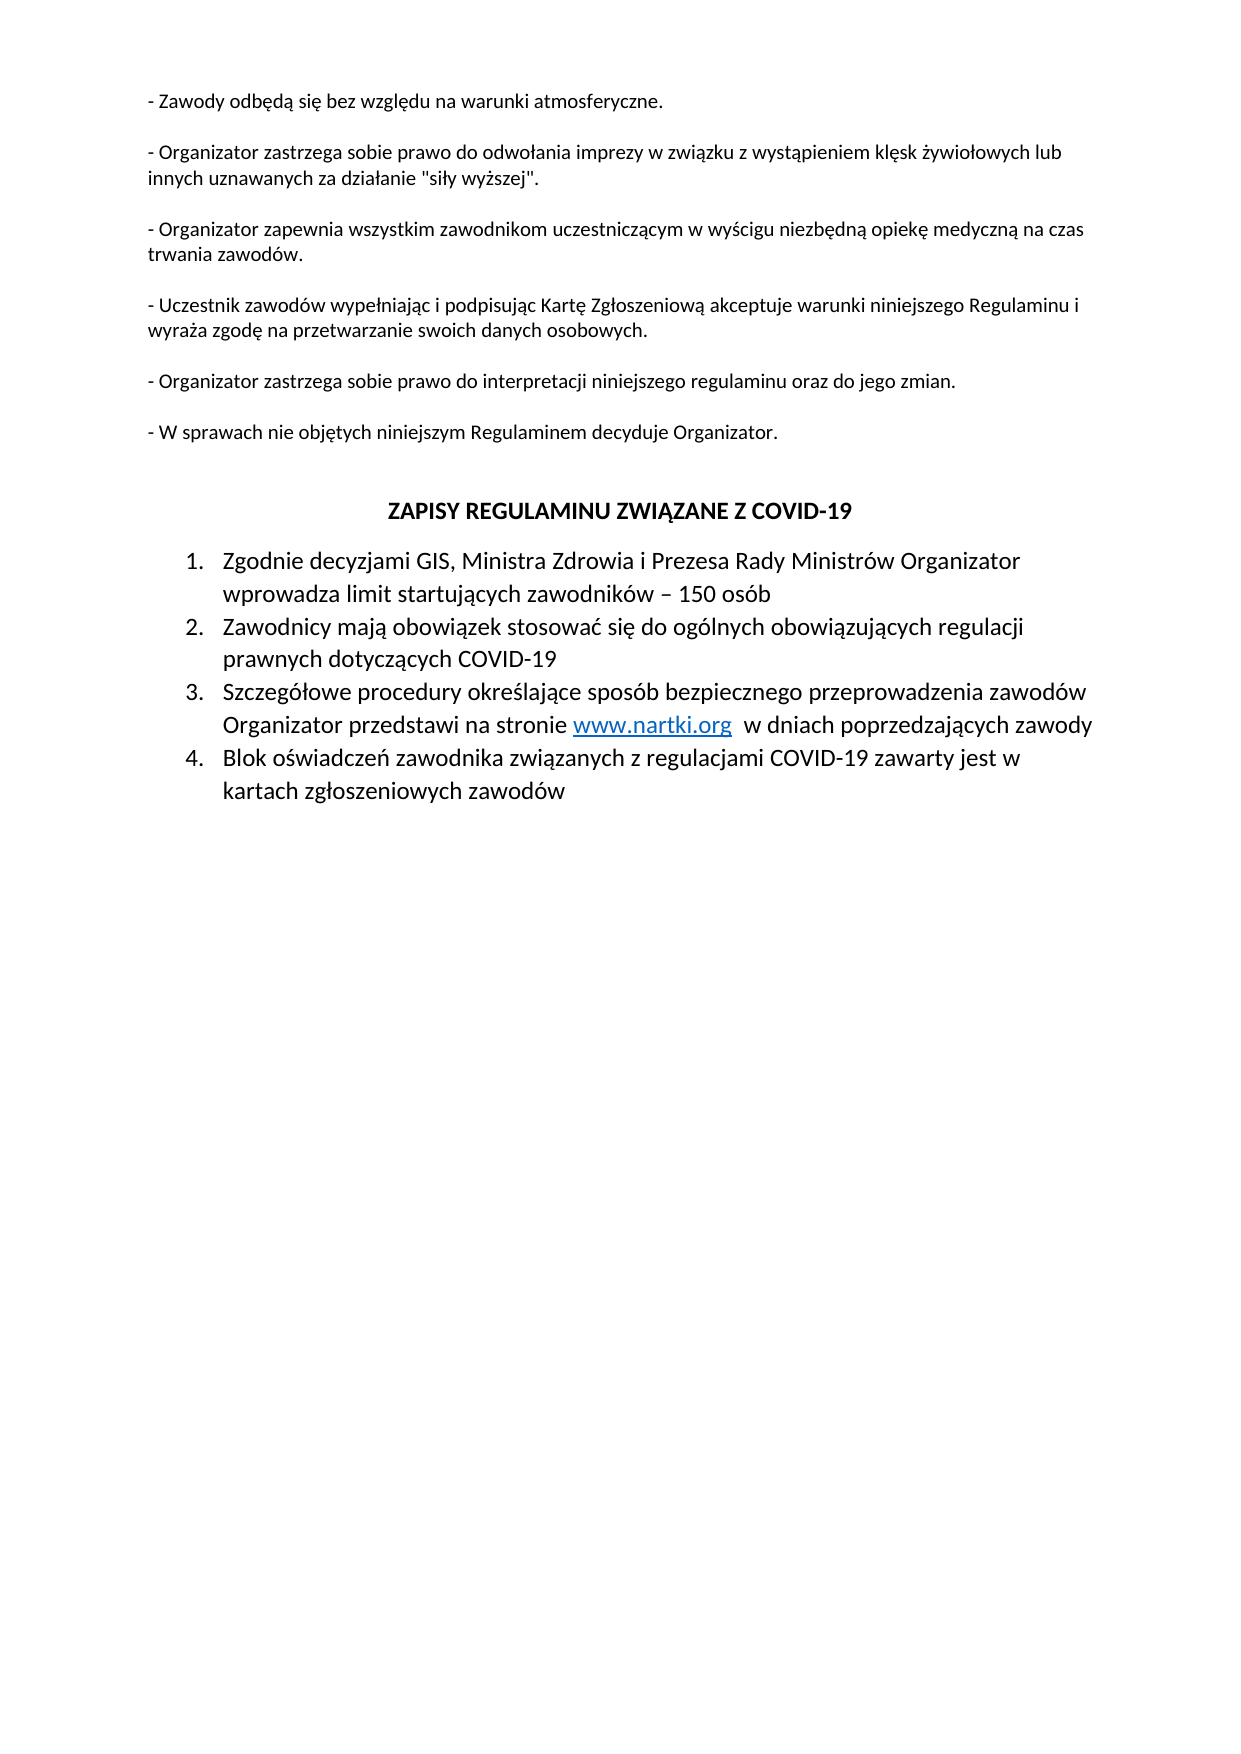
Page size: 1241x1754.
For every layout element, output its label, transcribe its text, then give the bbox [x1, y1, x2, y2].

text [148, 89, 1092, 190]
list Zawodnicy mają obowiązek stosować się do ogólnych obowiązujących regulacji prawnych dotyczących COVID-19 [185, 611, 1092, 674]
text ZAPISY REGULAMINU ZWIĄZANE Z COVID-19 [148, 495, 1092, 526]
list Zgodnie decyzjami GIS, Ministra Zdrowia i Prezesa Rady Ministrów Organizator wprowadza limit startujących zawodników – 150 osób [185, 545, 1092, 608]
list Szczegółowe procedury określające sposób bezpiecznego przeprowadzenia zawodów Organizator przedstawi na stronie www.nartki.org w dniach poprzedzających zawody [185, 677, 1092, 740]
text - Organizator zapewnia wszystkim zawodnikom uczestniczącym w wyścigu niezbędną opiekę medyczną na czas trwania zawodów. - Uczestnik zawodów wypełniając i podpisując Kartę Zgłoszeniową akceptuje warunki niniejszego Regulaminu i wyraża zgodę na przetwarzanie swoich danych osobowych. - Organizator zastrzega sobie prawo do interpretacji niniejszego regulaminu oraz do jego zmian. [148, 216, 1092, 394]
list Blok oświadczeń zawodnika związanych z regulacjami COVID-19 zawarty jest w kartach zgłoszeniowych zawodów [185, 742, 1092, 806]
text - W sprawach nie objętych niniejszym Regulaminem decyduje Organizator. [148, 419, 1092, 444]
